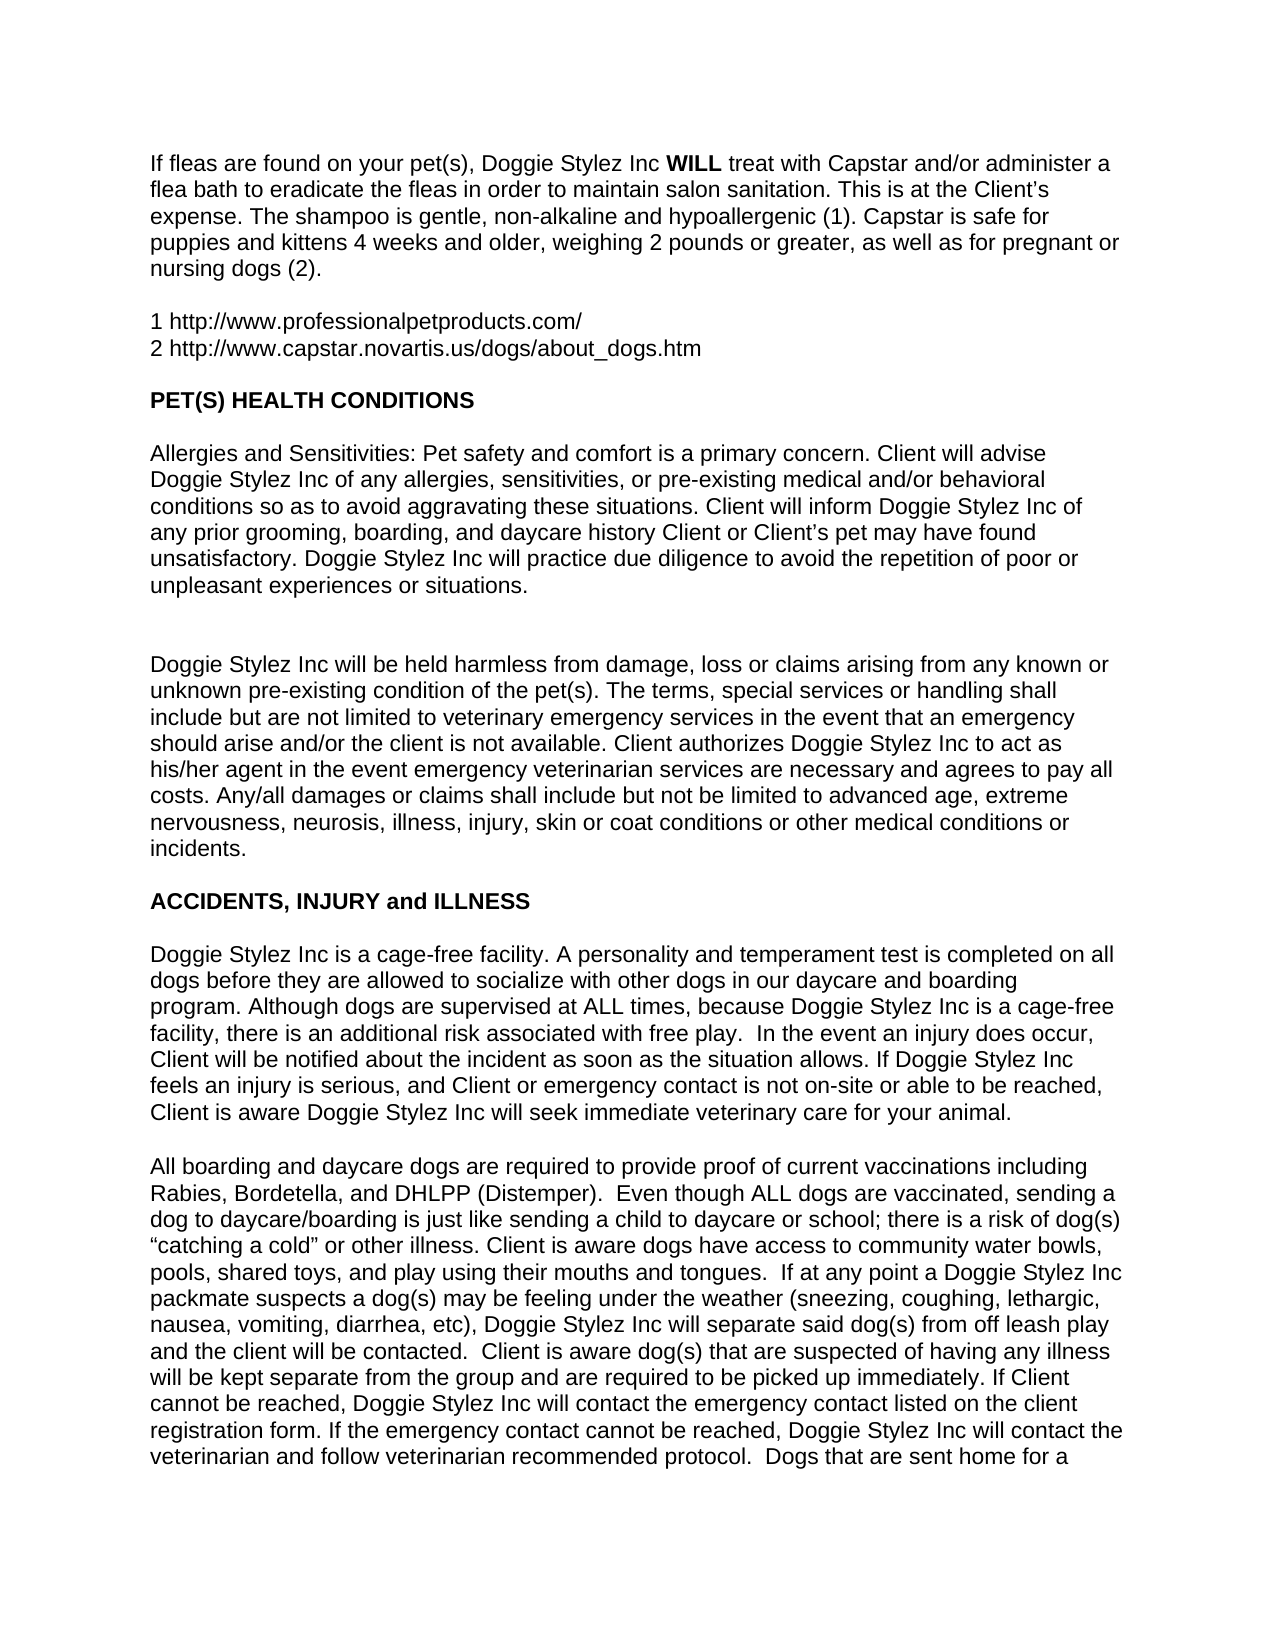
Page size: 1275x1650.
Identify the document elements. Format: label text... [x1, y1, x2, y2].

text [150, 150, 1125, 361]
text Doggie Stylez Inc will be held harmless from damage, loss or claims arising from any known or unknown pre-existing condition of the pet(s). The terms, special services or handling shall include but are not limited to veterinary emergency services in the event that an emergency should arise and/or the client is not available. Client authorizes Doggie Stylez Inc to act as his/her agent in the event emergency veterinarian services are necessary and agrees to pay all costs. Any/all damages or claims shall include but not be limited to advanced age, extreme nervousness, neurosis, illness, injury, skin or coat conditions or other medical conditions or incidents. ACCIDENTS, INJURY and ILLNESS Doggie Stylez Inc is a cage-free facility. A personality and temperament test is completed on all dogs before they are allowed to socialize with other dogs in our daycare and boarding program. Although dogs are supervised at ALL times, because Doggie Stylez Inc is a cage-free facility, there is an additional risk associated with free play. In the event an injury does occur, Client will be notified about the incident as soon as the situation allows. If Doggie Stylez Inc feels an injury is serious, and Client or emergency contact is not on-site or able to be reached, Client is aware Doggie Stylez Inc will seek immediate veterinary care for your animal. [150, 598, 1125, 1153]
text PET(S) HEALTH CONDITIONS Allergies and Sensitivities: Pet safety and comfort is a primary concern. Client will advise Doggie Stylez Inc of any allergies, sensitivities, or pre-existing medical and/or behavioral conditions so as to avoid aggravating these situations. Client will inform Doggie Stylez Inc of any prior grooming, boarding, and daycare history Client or Client’s pet may have found unsatisfactory. Doggie Stylez Inc will practice due diligence to avoid the repetition of poor or unpleasant experiences or situations. [150, 387, 1125, 598]
